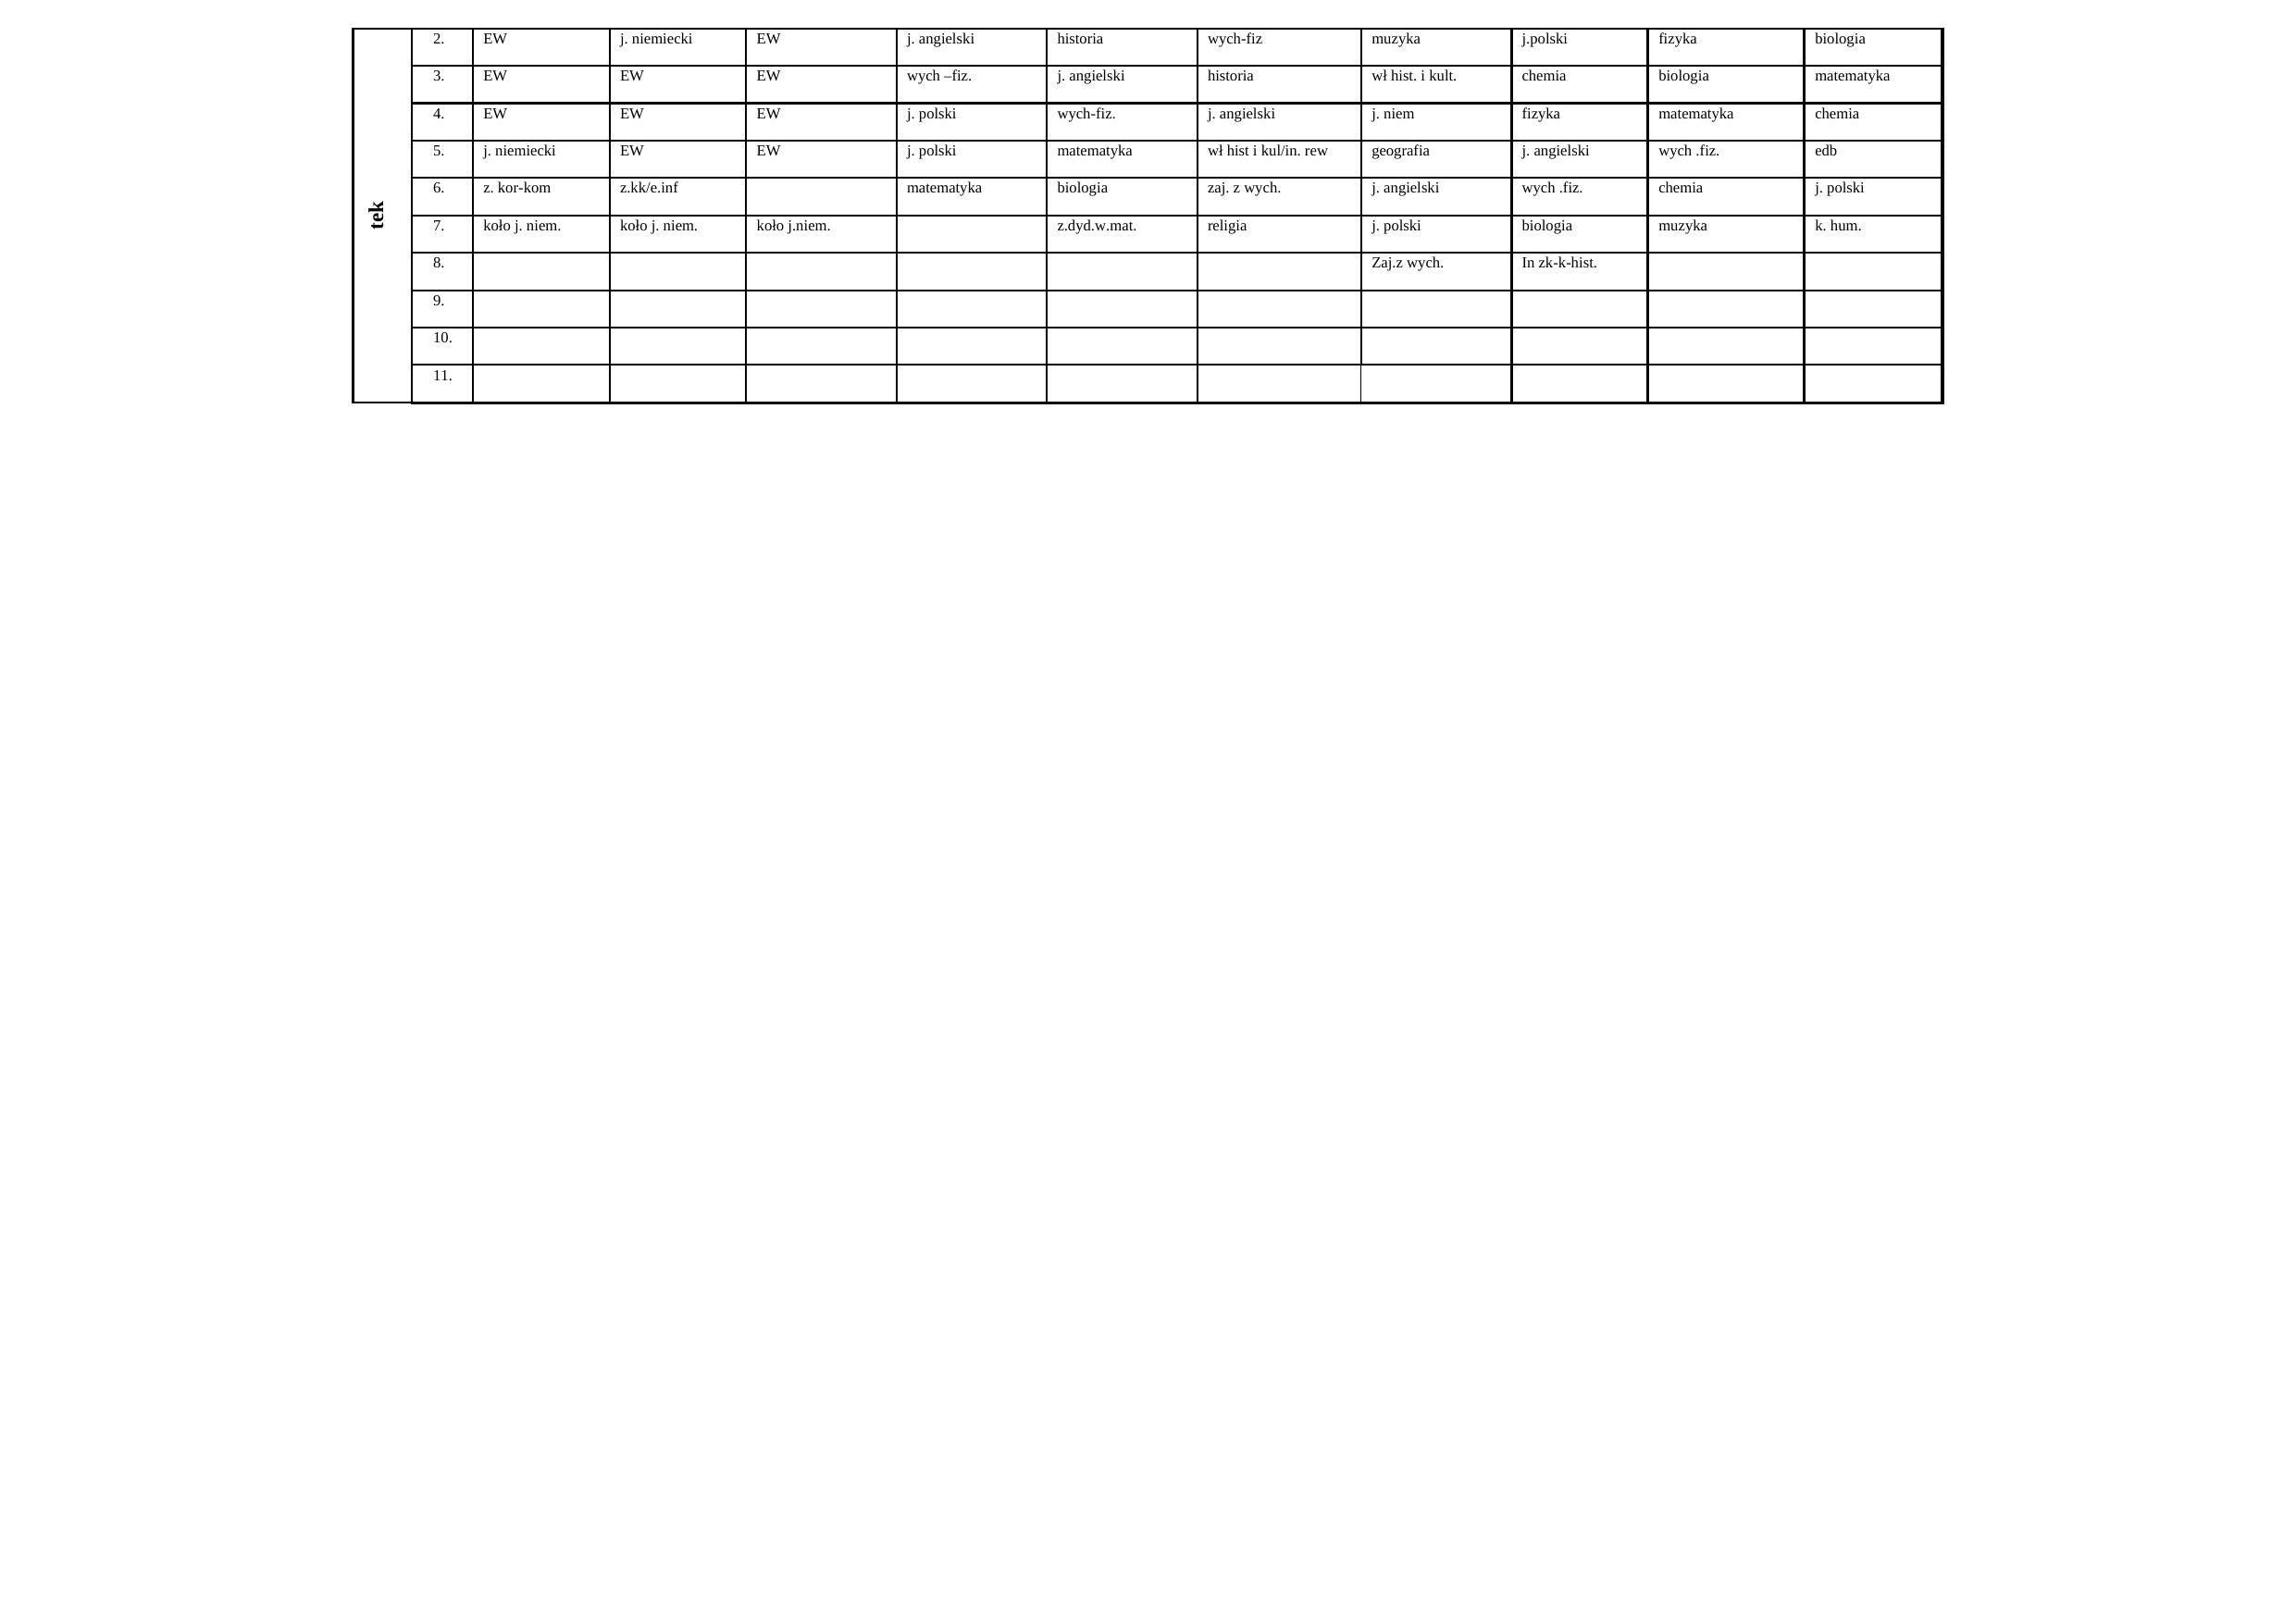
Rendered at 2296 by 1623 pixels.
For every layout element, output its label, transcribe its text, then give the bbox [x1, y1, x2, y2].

table_cell fizyka [1649, 30, 1803, 65]
table_cell [898, 217, 1046, 252]
table_cell historia [1048, 30, 1197, 65]
table_cell [1048, 254, 1197, 289]
table_cell [747, 365, 896, 402]
table_cell EW [747, 30, 896, 65]
table_cell [747, 328, 896, 364]
table_cell j. niem [1362, 105, 1510, 140]
table_cell [1806, 365, 1941, 402]
table_cell j. angielski [1513, 142, 1646, 177]
table_cell EW [611, 105, 745, 140]
table_cell koło j. niem. [611, 217, 745, 252]
table_cell matematyka [1649, 105, 1803, 140]
table_cell chemia [1513, 67, 1646, 102]
table_cell [1048, 365, 1197, 402]
table_cell biologia [1513, 217, 1646, 252]
table_cell j. niemiecki [611, 30, 745, 65]
table_cell EW [747, 105, 896, 140]
table_cell [413, 328, 472, 364]
table_cell EW [611, 142, 745, 177]
table_cell j.polski [1513, 30, 1646, 65]
table_cell [474, 291, 609, 327]
table_cell [1649, 291, 1803, 327]
table_cell [1198, 365, 1360, 402]
table_cell EW [474, 30, 609, 65]
table_cell [1806, 328, 1941, 364]
table_cell [1362, 291, 1510, 327]
table_cell wych .fiz. [1649, 142, 1803, 177]
table_cell [413, 179, 472, 215]
table_cell [611, 254, 745, 289]
table_cell [611, 365, 745, 402]
table_cell historia [1198, 67, 1360, 102]
table_cell muzyka [1362, 30, 1510, 65]
table_cell matematyka [1048, 142, 1197, 177]
table_cell muzyka [1649, 217, 1803, 252]
table_cell [1198, 291, 1360, 327]
table_cell [474, 328, 609, 364]
table_cell [413, 291, 472, 327]
table_cell koło j. niem. [474, 217, 609, 252]
table_cell [611, 328, 745, 364]
table_cell [611, 291, 745, 327]
table_cell [1513, 291, 1646, 327]
table_cell j. niemiecki [474, 142, 609, 177]
table_cell j. angielski [1198, 105, 1360, 140]
table_cell wych –fiz. [898, 67, 1046, 102]
table_cell EW [747, 142, 896, 177]
table_cell [898, 291, 1046, 327]
table_cell wych-fiz. [1048, 105, 1197, 140]
table_cell [413, 217, 472, 252]
table_cell z.dyd.w.mat. [1048, 217, 1197, 252]
table_cell [1806, 291, 1941, 327]
table_cell [1806, 254, 1941, 289]
table_cell [1198, 328, 1360, 364]
table_cell [1649, 365, 1803, 402]
table_cell [413, 105, 472, 140]
table_cell [1362, 328, 1510, 364]
table_cell matematyka [1806, 67, 1941, 102]
table_cell z. kor-kom [474, 179, 609, 215]
table_cell j. polski [1806, 179, 1941, 215]
table_cell [474, 365, 609, 402]
table_cell [747, 254, 896, 289]
table_cell EW [474, 67, 609, 102]
table_cell koło j.niem. [747, 217, 896, 252]
table_cell geografia [1362, 142, 1510, 177]
table_cell [413, 67, 472, 102]
table_cell wł hist. i kult. [1362, 67, 1510, 102]
table_cell [413, 365, 472, 402]
table_cell z.kk/e.inf [611, 179, 745, 215]
table_cell [1048, 291, 1197, 327]
table_cell j. angielski [1048, 67, 1197, 102]
table_cell j. polski [898, 105, 1046, 140]
table_cell biologia [1806, 30, 1941, 65]
table_cell k. hum. [1806, 217, 1941, 252]
table_cell wych-fiz [1198, 30, 1360, 65]
table_cell [898, 328, 1046, 364]
table_cell [898, 254, 1046, 289]
table_cell [413, 254, 472, 289]
table_cell j. polski [1362, 217, 1510, 252]
table_cell [413, 142, 472, 177]
table_cell In zk-k-hist. [1513, 254, 1646, 289]
table_cell [1513, 328, 1646, 364]
table_cell j. angielski [898, 30, 1046, 65]
table_cell religia [1198, 217, 1360, 252]
table_cell EW [747, 67, 896, 102]
table_cell edb [1806, 142, 1941, 177]
table_cell [1649, 328, 1803, 364]
table_cell fizyka [1513, 105, 1646, 140]
table_cell [747, 291, 896, 327]
table_cell zaj. z wych. [1198, 179, 1360, 215]
table_cell biologia [1048, 179, 1197, 215]
table_cell EW [611, 67, 745, 102]
table_cell [1198, 254, 1360, 289]
table_cell matematyka [898, 179, 1046, 215]
table_cell [1048, 328, 1197, 364]
table_cell [413, 30, 472, 65]
table_cell biologia [1649, 67, 1803, 102]
table_cell chemia [1806, 105, 1941, 140]
table_cell Zaj.z wych. [1362, 254, 1510, 289]
table_cell [474, 254, 609, 289]
table_cell [1361, 365, 1510, 402]
table_cell [898, 365, 1046, 402]
table_cell j. polski [898, 142, 1046, 177]
table_cell chemia [1649, 179, 1803, 215]
table_cell j. angielski [1362, 179, 1510, 215]
table_cell [1513, 365, 1646, 402]
table_cell [747, 179, 896, 215]
table_cell wł hist i kul/in. rew [1198, 142, 1360, 177]
table_cell [1649, 254, 1803, 289]
table_cell wych .fiz. [1513, 179, 1646, 215]
table_cell EW [474, 105, 609, 140]
